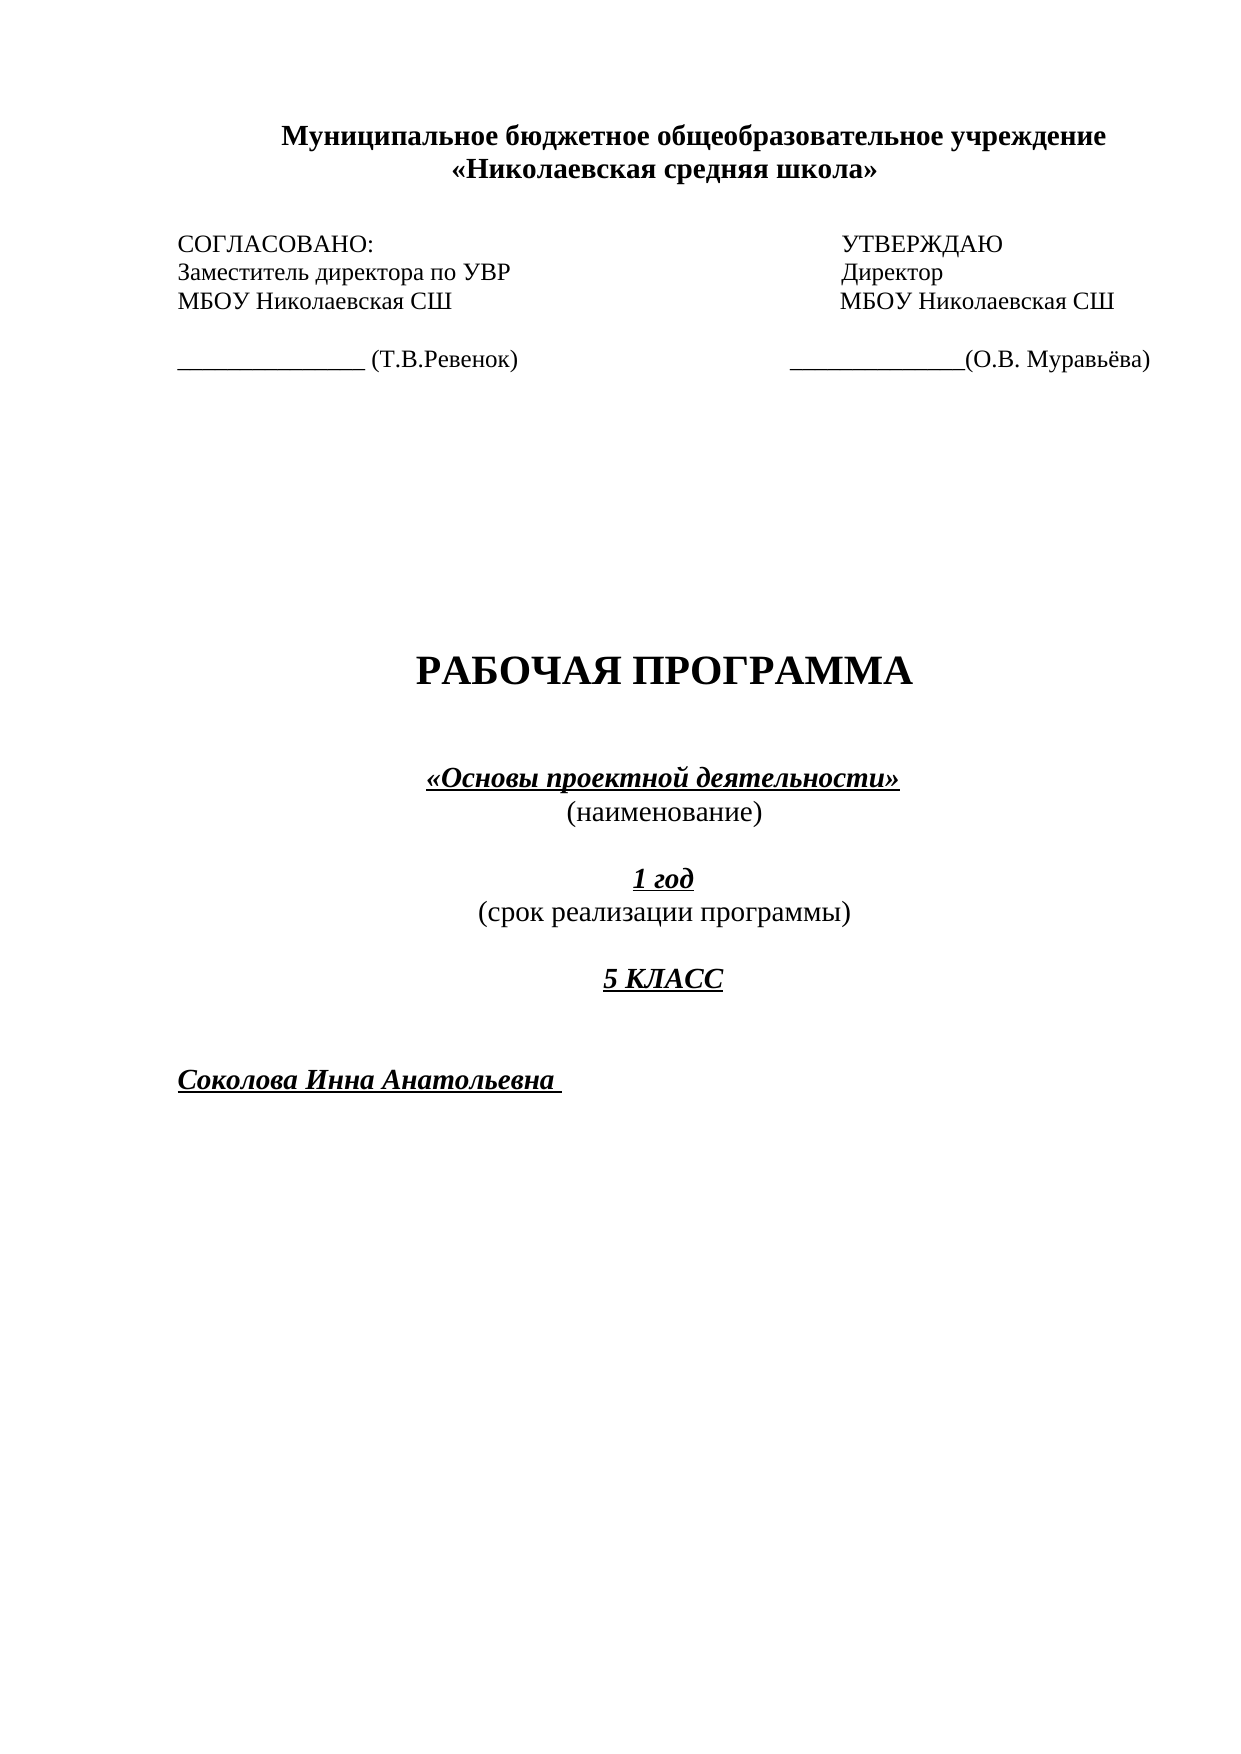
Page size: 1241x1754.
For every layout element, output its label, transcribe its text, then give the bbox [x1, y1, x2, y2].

text Соколова Инна Анатольевна [177, 1062, 1152, 1096]
text «Николаевская средняя школа» [177, 152, 1152, 185]
text Муниципальное бюджетное общеобразовательное учреждение [177, 118, 1152, 152]
text Заместитель директора по УВР Директор [177, 257, 1152, 286]
text СОГЛАСОВАНО: УТВЕРЖДАЮ [177, 229, 1152, 257]
text _______________ (Т.В.Ревенок) ______________(О.В. Муравьёва) [177, 344, 1152, 372]
text 5 КЛАСС [177, 961, 1152, 995]
text 1 год [177, 861, 1152, 894]
text (срок реализации программы) [177, 894, 1152, 928]
subtitle РАБОЧАЯ ПРОГРАММА [177, 645, 1152, 693]
text МБОУ Николаевская СШ МБОУ Николаевская СШ [177, 286, 1152, 315]
text (наименование) [177, 794, 1152, 827]
text «Основы проектной деятельности» [177, 760, 1152, 794]
